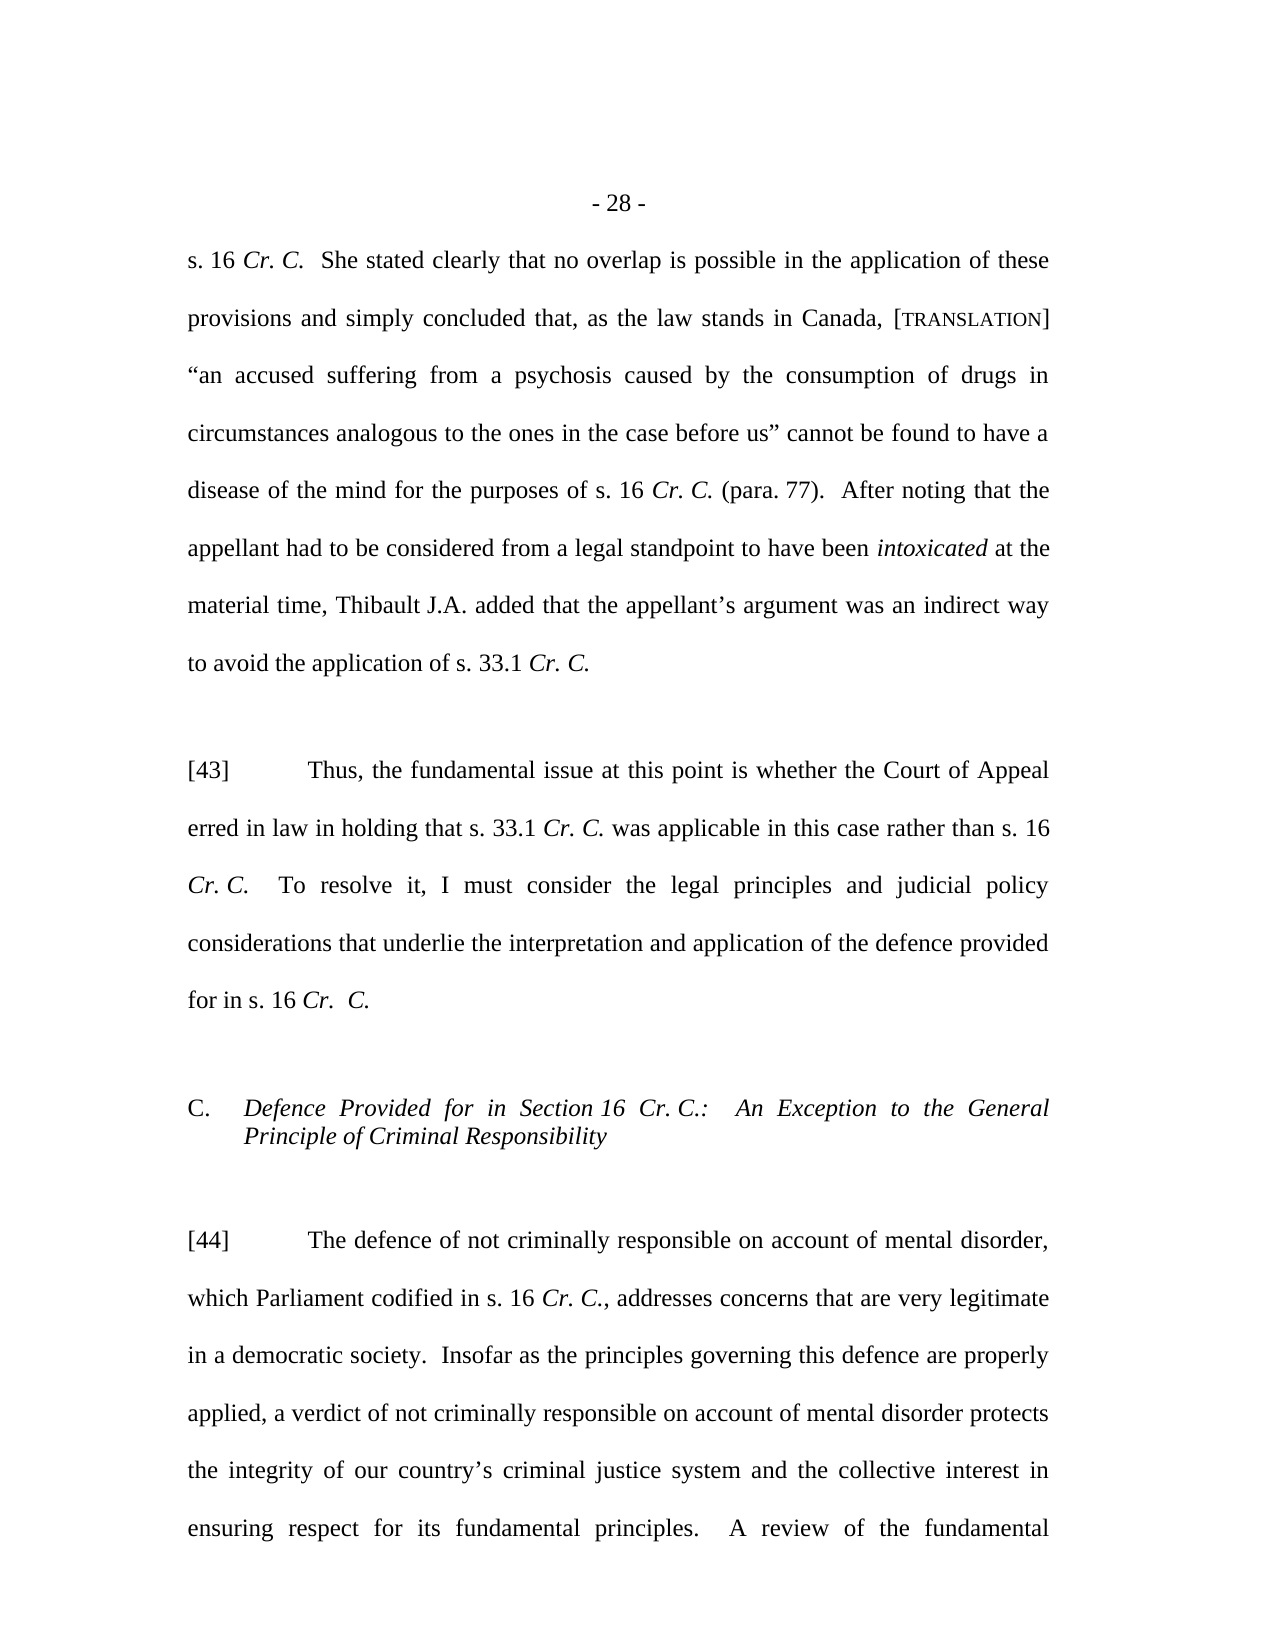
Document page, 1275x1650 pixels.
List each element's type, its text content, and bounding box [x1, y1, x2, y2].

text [187, 1225, 1050, 1541]
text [187, 245, 1050, 676]
text Thus, the fundamental issue at this point is whether the Court of Appeal erred in law in holding that s. 33.1 Cr. C. was applicable in this case rather than s. 16 Cr. C. To resolve it, I must consider the legal principles and judicial policy considerations that underlie the interpretation and application of the defence provided for in s. 16 Cr. C. [187, 755, 1050, 1014]
title C. Defence Provided for in Section 16 Cr. C.: An Exception to the General Principle of Criminal Responsibility [187, 1093, 1050, 1150]
